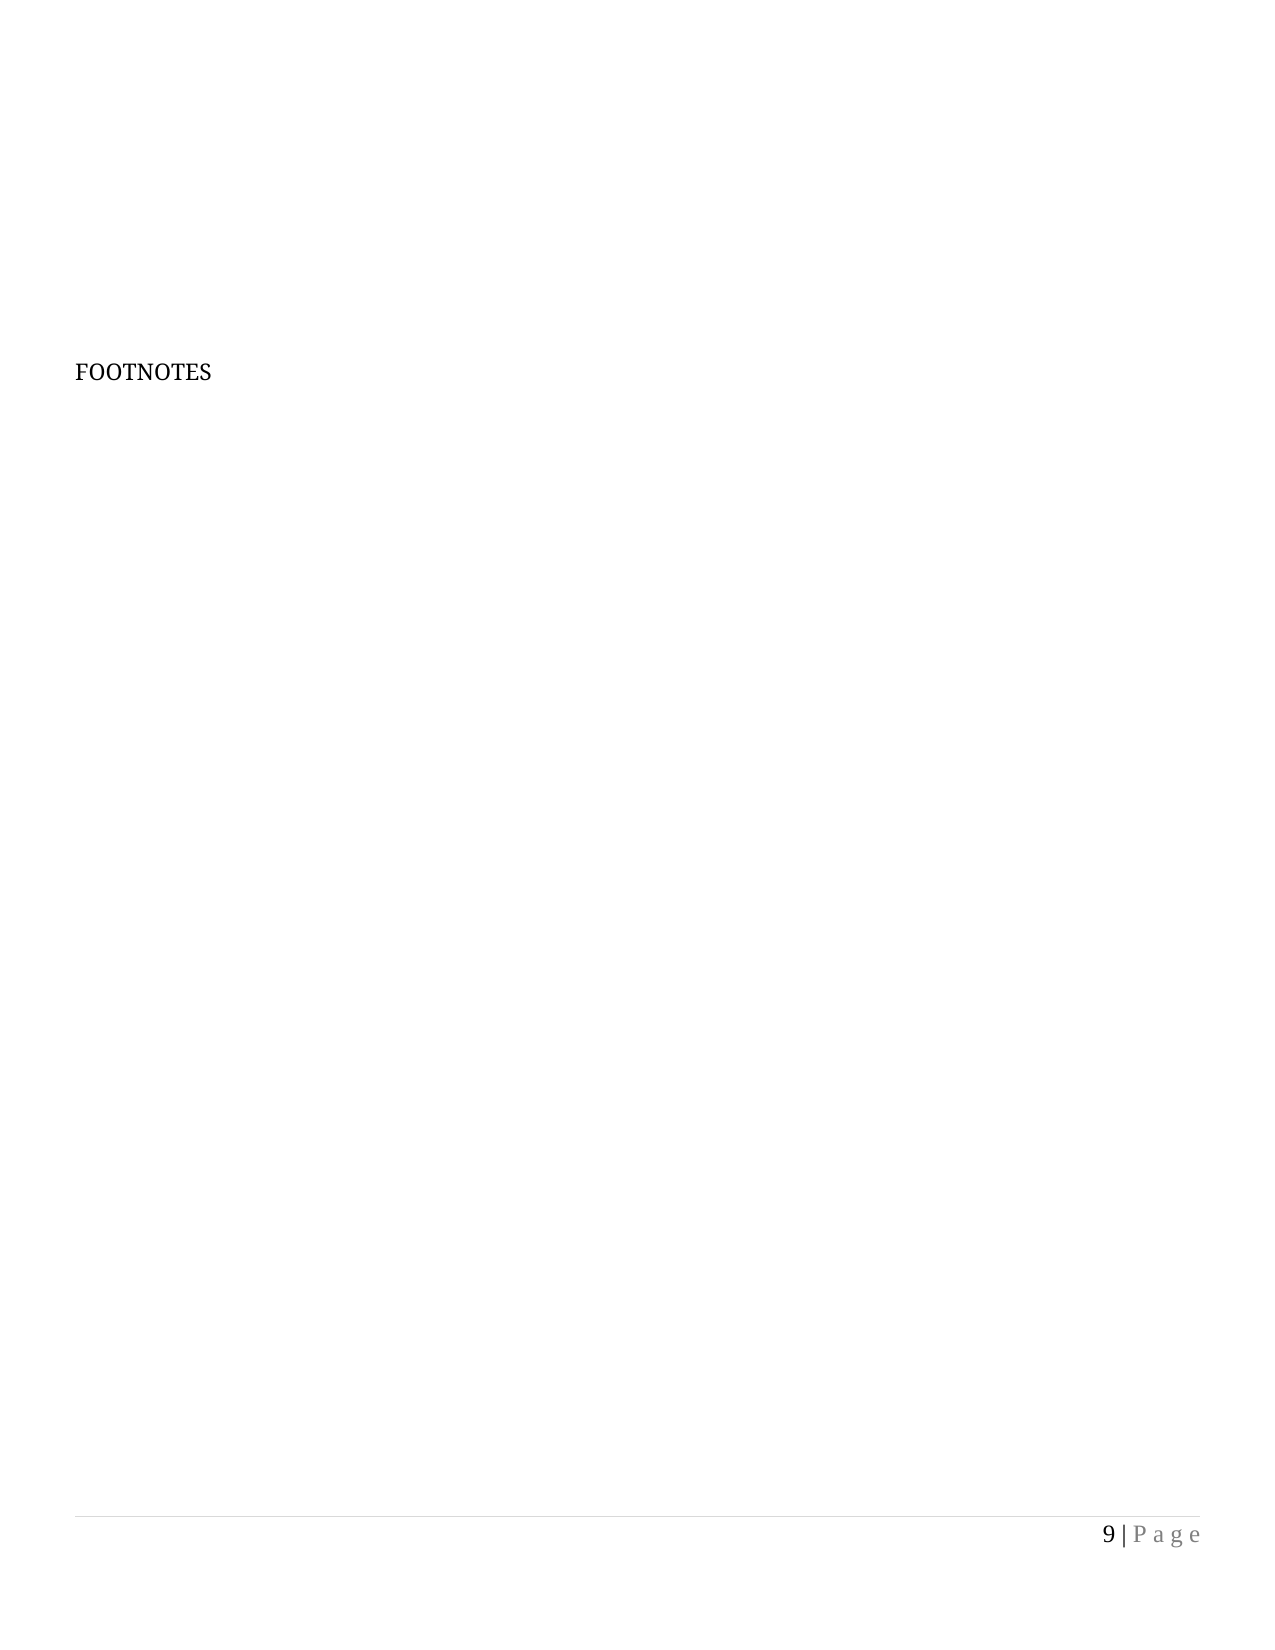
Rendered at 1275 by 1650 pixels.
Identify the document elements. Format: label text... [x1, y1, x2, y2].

text FOOTNOTES [75, 356, 1200, 387]
